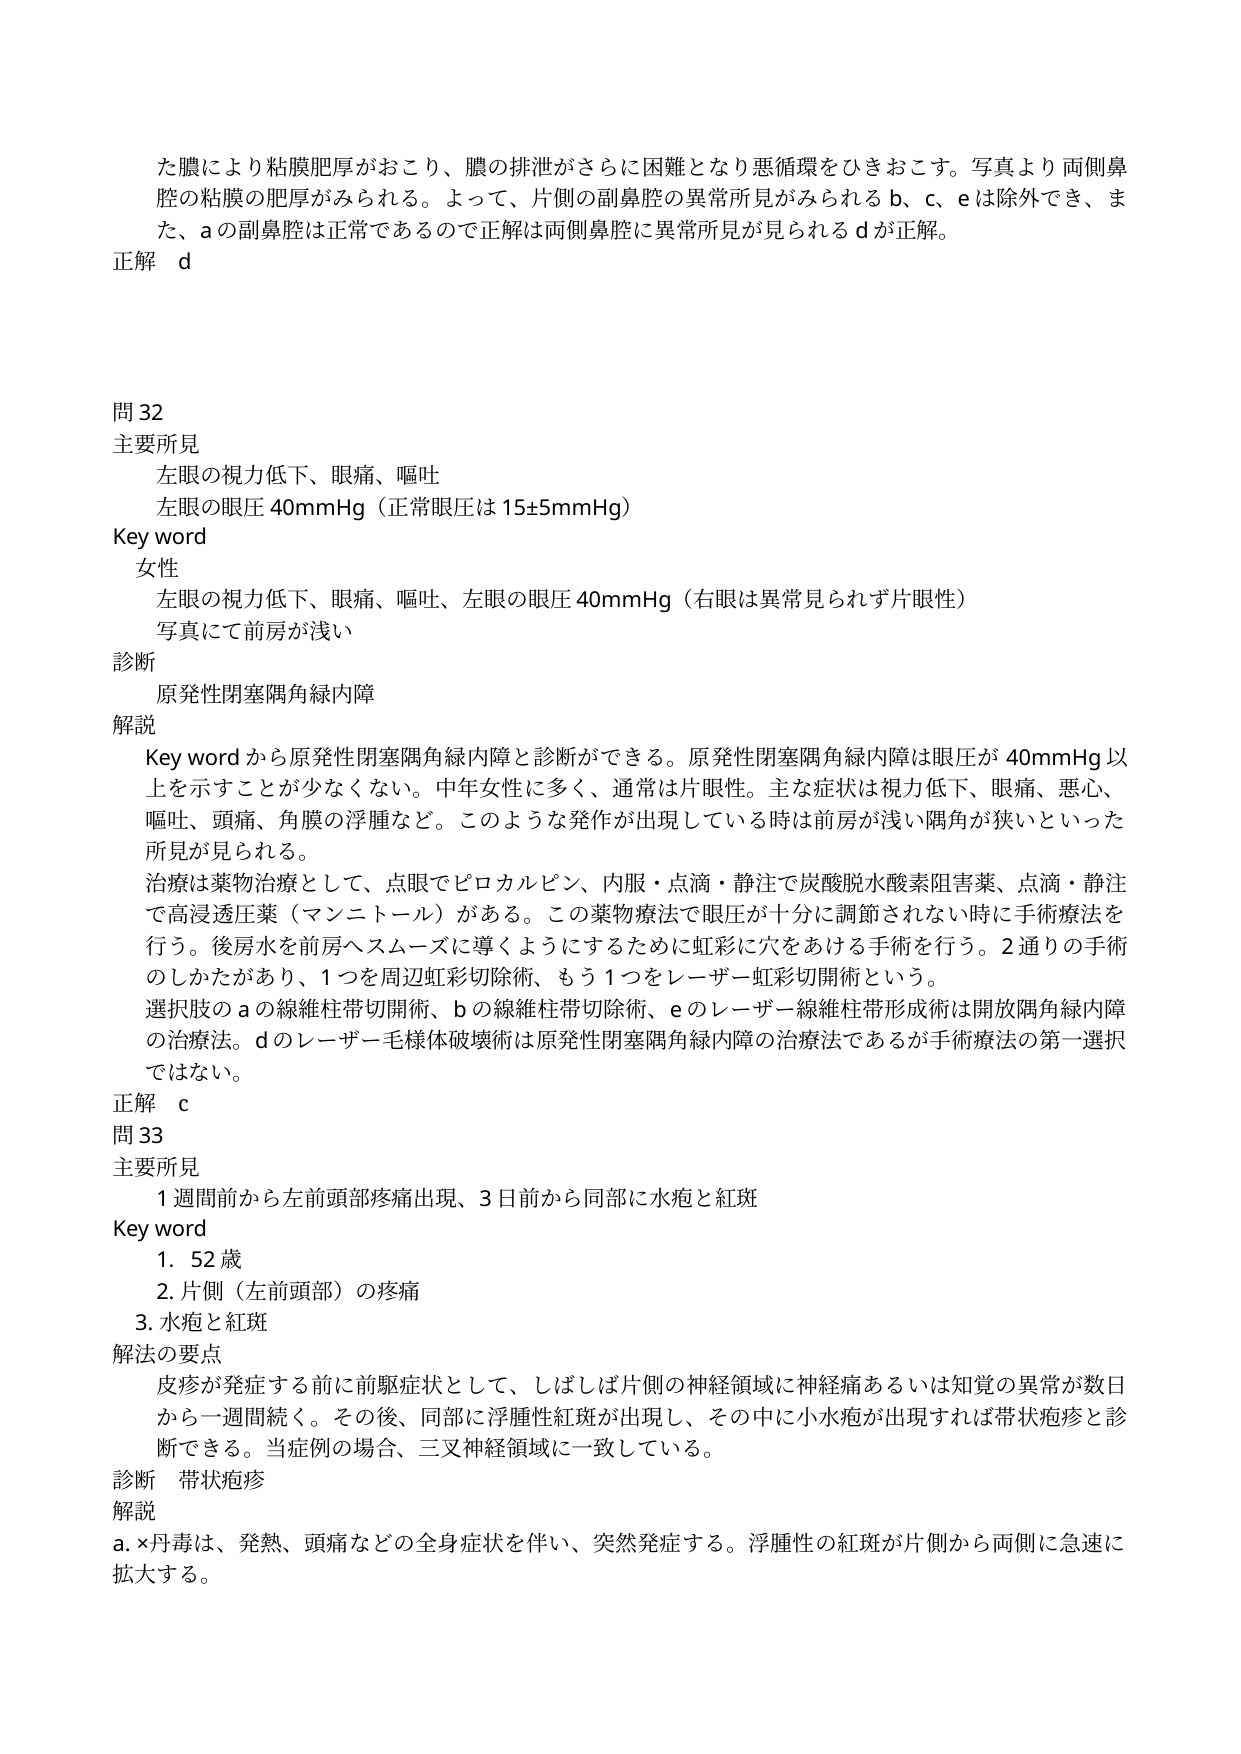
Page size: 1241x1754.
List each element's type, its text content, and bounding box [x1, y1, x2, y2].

text 診断 帯状疱疹 [112, 1463, 1128, 1494]
text 左眼の眼圧40mmHg（正常眼圧は15±5mmHg） [112, 490, 1128, 521]
text 問32 [112, 395, 1128, 427]
text 選択肢のaの線維柱帯切開術、bの線維柱帯切除術、eのレーザー線維柱帯形成術は開放隅角緑内障の治療法。dのレーザー毛様体破壊術は原発性閉塞隅角緑内障の治療法であるが手術療法の第一選択ではない。 [145, 992, 1128, 1087]
text 左眼の視力低下、眼痛、嘔吐、左眼の眼圧40mmHg（右眼は異常見られず片眼性） [112, 583, 1128, 614]
text 正解 d [112, 244, 1128, 276]
text a. ×丹毒は、発熱、頭痛などの全身症状を伴い、突然発症する。浮腫性の紅斑が片側から両側に急速に拡大する。 [112, 1526, 1128, 1589]
text 2. 片側（左前頭部）の疼痛 [112, 1274, 1128, 1306]
text 解法の要点 [112, 1337, 1128, 1369]
text 主要所見 [112, 427, 1128, 458]
text 解説 [112, 708, 1128, 740]
text 治療は薬物治療として、点眼でピロカルピン、内服・点滴・静注で炭酸脱水酸素阻害薬、点滴・静注で高浸透圧薬（マンニトール）がある。この薬物療法で眼圧が十分に調節されない時に手術療法を行う。後房水を前房へスムーズに導くようにするために虹彩に穴をあける手術を行う。2通りの手術のしかたがあり、1つを周辺虹彩切除術、もう1つをレーザー虹彩切開術という。 [145, 866, 1128, 992]
text Key wordから原発性閉塞隅角緑内障と診断ができる。原発性閉塞隅角緑内障は眼圧が40mmHg以上を示すことが少なくない。中年女性に多く、通常は片眼性。主な症状は視力低下、眼痛、悪心、嘔吐、頭痛、角膜の浮腫など。このような発作が出現している時は前房が浅い隅角が狭いといった所見が見られる。 [145, 740, 1128, 866]
text 女性 [112, 551, 1128, 583]
text Key word [112, 521, 1128, 551]
text Key word [112, 1213, 1128, 1242]
text 主要所見 [112, 1150, 1128, 1181]
text 皮疹が発症する前に前駆症状として、しばしば片側の神経領域に神経痛あるいは知覚の異常が数日から一週間続く。その後、同部に浮腫性紅斑が出現し、その中に小水疱が出現すれば帯状疱疹と診断できる。当症例の場合、三叉神経領域に一致している。 [112, 1369, 1128, 1463]
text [156, 150, 1128, 244]
text 写真にて前房が浅い [112, 614, 1128, 646]
text 問33 [112, 1118, 1128, 1150]
text 解説 [112, 1494, 1128, 1526]
text 左眼の視力低下、眼痛、嘔吐 [112, 458, 1128, 490]
text 正解 c [112, 1087, 1128, 1118]
text 1．52歳 [112, 1242, 1128, 1274]
text 診断 [112, 646, 1128, 677]
text 原発性閉塞隅角緑内障 [112, 677, 1128, 708]
text 1週間前から左前頭部疼痛出現、3日前から同部に水疱と紅斑 [112, 1181, 1128, 1213]
text 3. 水疱と紅斑 [112, 1306, 1128, 1337]
